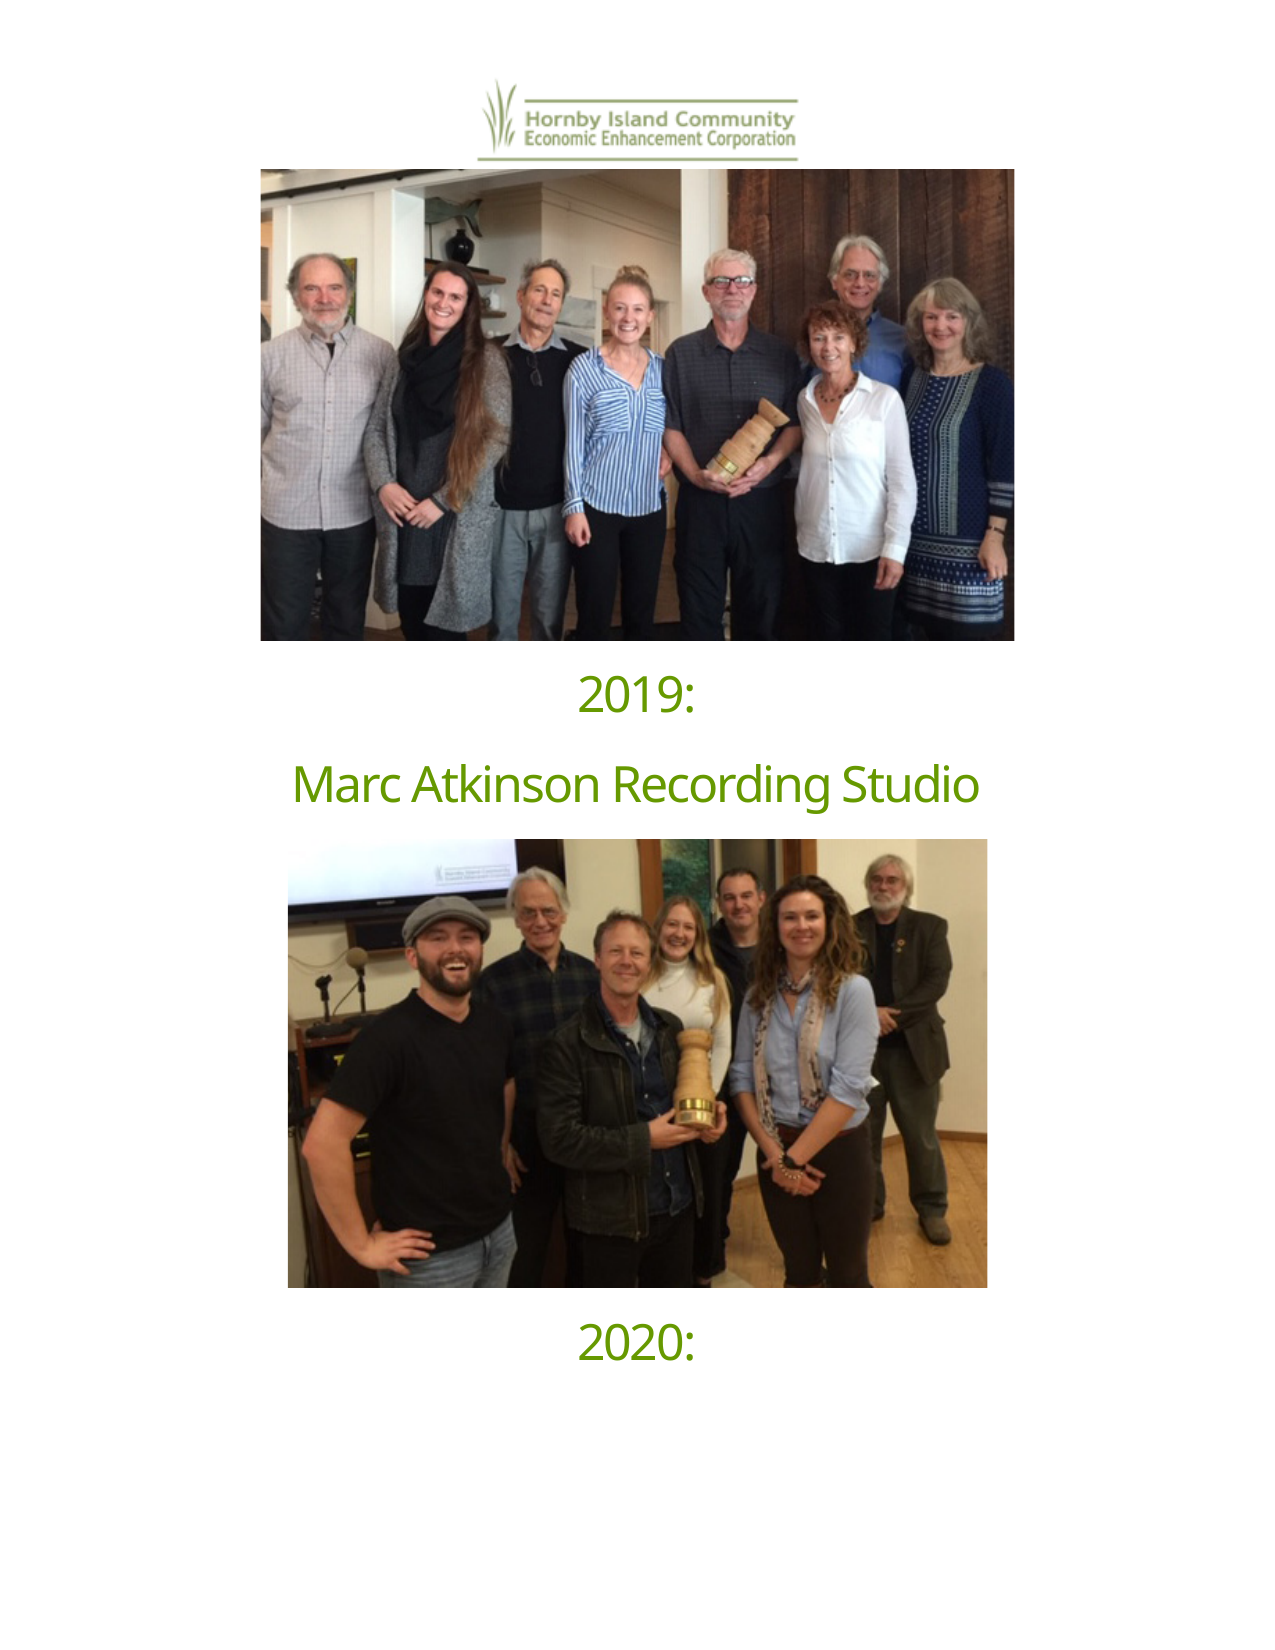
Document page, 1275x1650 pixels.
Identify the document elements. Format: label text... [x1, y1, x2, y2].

picture [260, 73, 1015, 641]
text Marc Atkinson Recording Studio [150, 749, 1125, 817]
text 2020: [150, 1307, 1125, 1375]
text 2019: [150, 659, 1125, 727]
picture [287, 839, 988, 1288]
